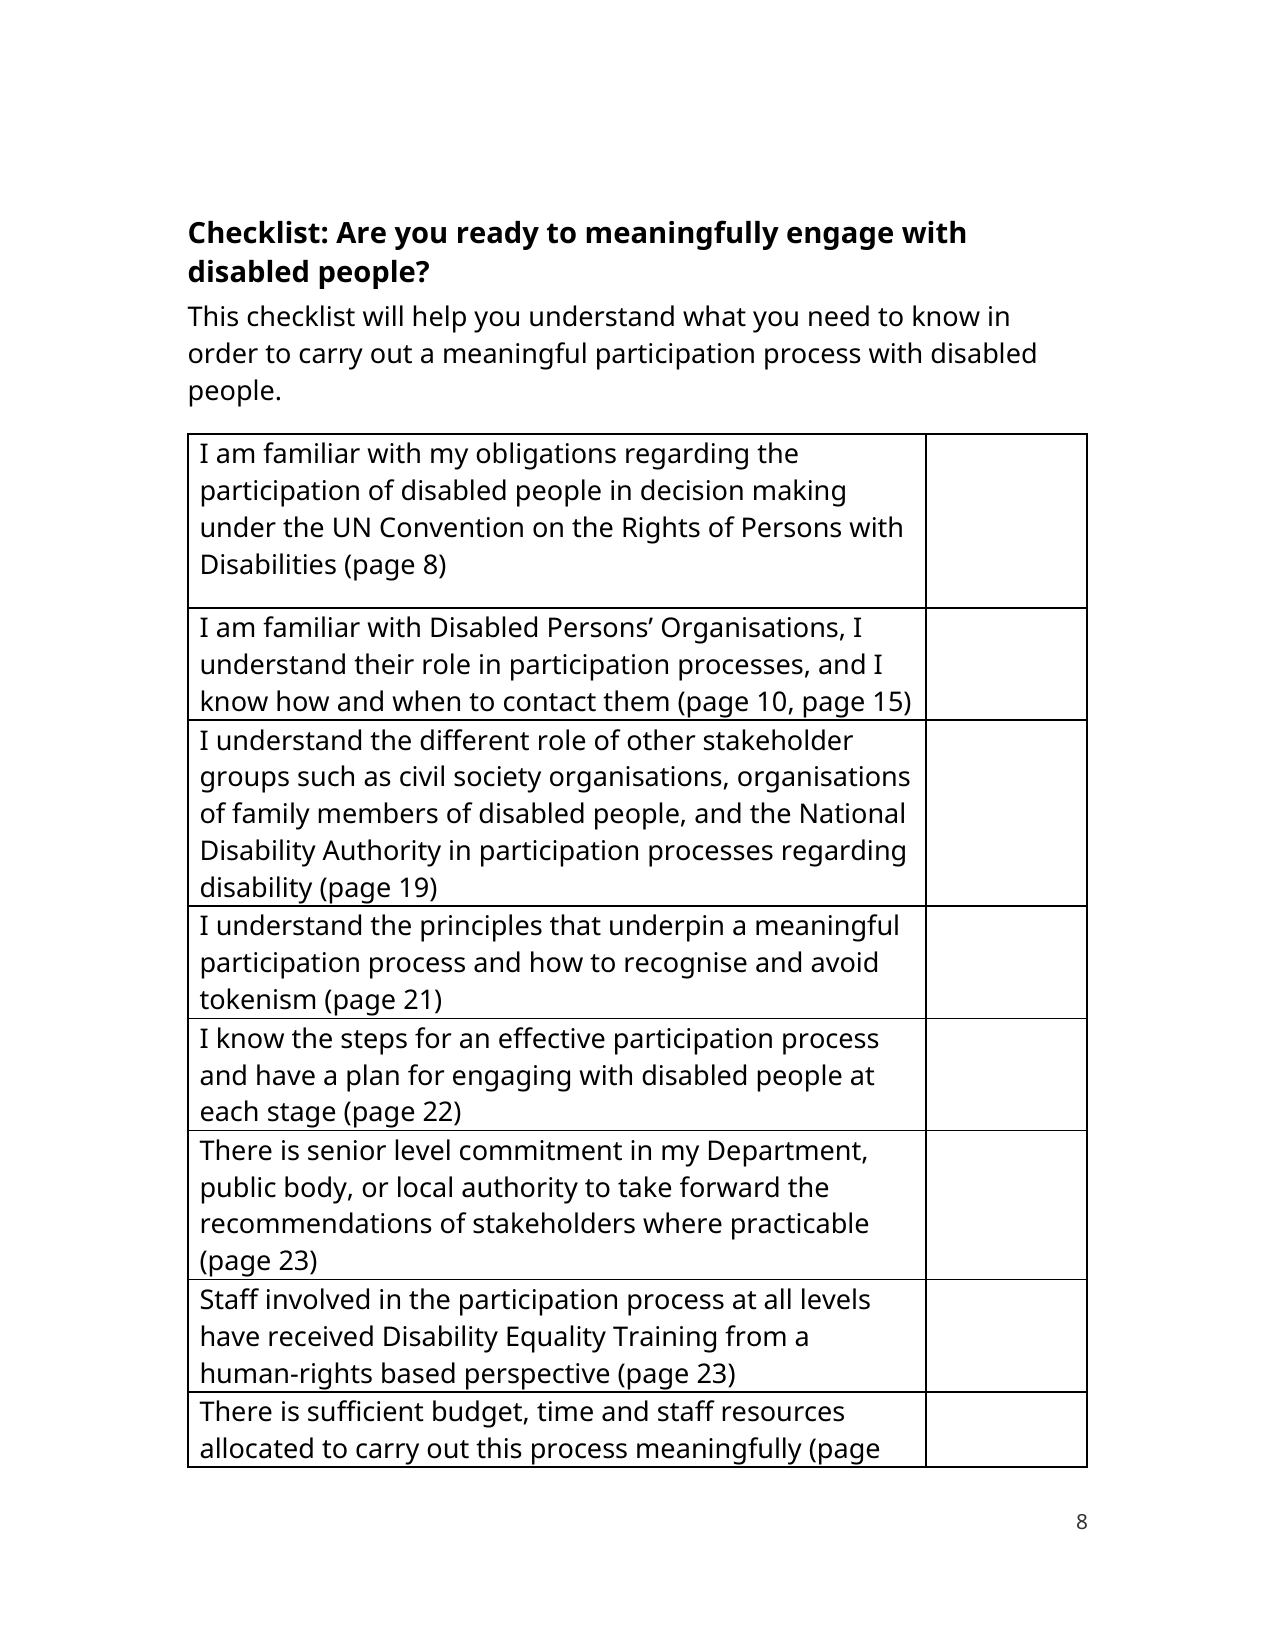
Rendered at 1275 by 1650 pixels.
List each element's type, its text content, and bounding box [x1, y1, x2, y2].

table_header I am familiar with my obligations regarding the participation of disabled people in decision making under the UN Convention on the Rights of Persons with Disabilities (page 8) [189, 435, 925, 607]
table_cell [927, 1019, 1086, 1130]
table_cell [927, 1280, 1086, 1391]
table_cell [927, 1393, 1086, 1466]
table_cell There is senior level commitment in my Department, public body, or local authority to take forward the recommendations of stakeholders where practicable (page 23) [189, 1131, 925, 1279]
text This checklist will help you understand what you need to know in order to carry out a meaningful participation process with disabled people. [187, 297, 1087, 408]
table_cell I understand the principles that underpin a meaningful participation process and how to recognise and avoid tokenism (page 21) [189, 907, 925, 1017]
table_cell [927, 721, 1086, 905]
table_header [927, 435, 1086, 607]
table_cell Staff involved in the participation process at all levels have received Disability Equality Training from a human-rights based perspective (page 23) [189, 1280, 925, 1391]
table_cell [927, 907, 1086, 1017]
subtitle Checklist: Are you ready to meaningfully engage with disabled people? [187, 212, 1087, 291]
table_cell I understand the different role of other stakeholder groups such as civil society organisations, organisations of family members of disabled people, and the National Disability Authority in participation processes regarding disability (page 19) [189, 721, 925, 905]
table_cell I am familiar with Disabled Persons’ Organisations, I understand their role in participation processes, and I know how and when to contact them (page 10, page 15) [189, 609, 925, 719]
table_cell [927, 1131, 1086, 1279]
table_cell There is sufficient budget, time and staff resources allocated to carry out this process meaningfully (page 25) [189, 1393, 925, 1466]
table_cell I know the steps for an effective participation process and have a plan for engaging with disabled people at each stage (page 22) [189, 1019, 925, 1130]
table_cell [927, 609, 1086, 719]
